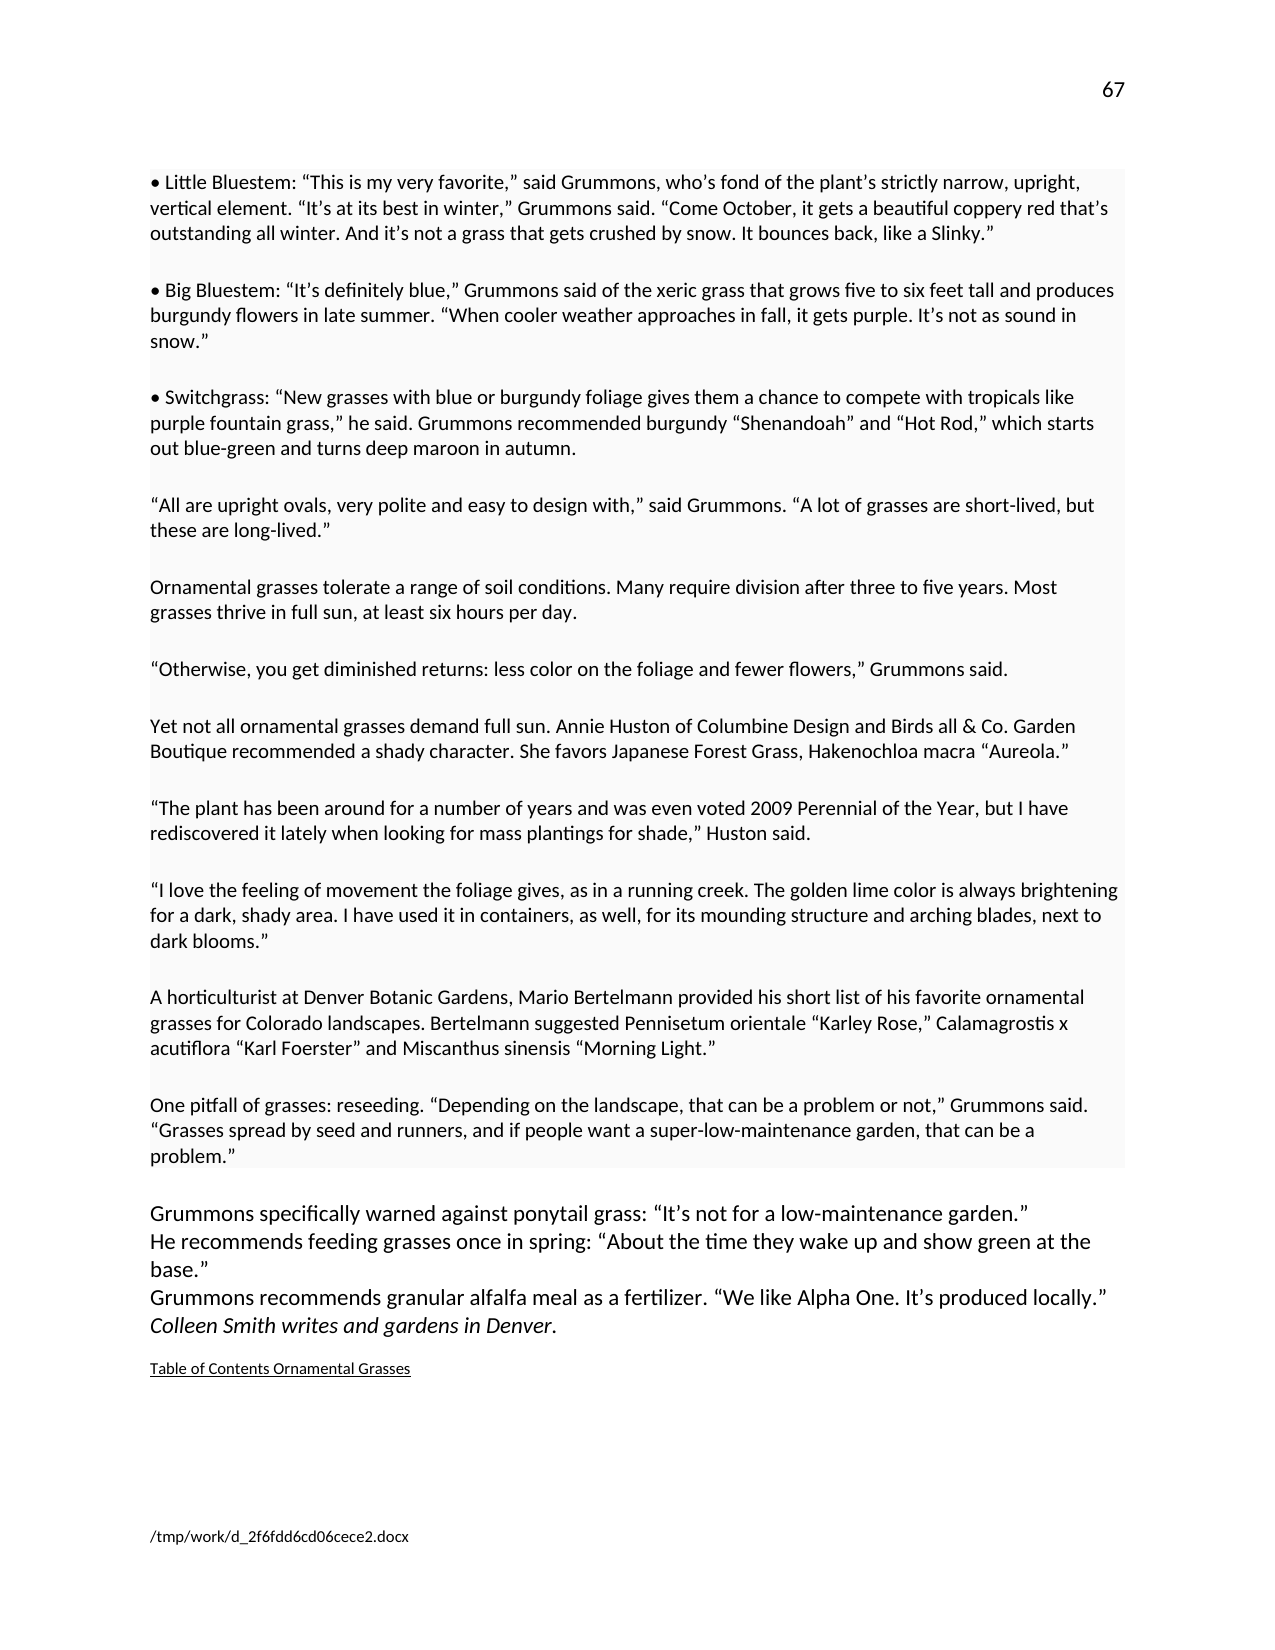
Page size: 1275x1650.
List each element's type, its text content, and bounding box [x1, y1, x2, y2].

text He recommends feeding grasses once in spring: “About the time they wake up and show green at the base.” [150, 1227, 1125, 1283]
text • Little Bluestem: “This is my very favorite,” said Grummons, who’s fond of the plant’s strictly narrow, upright, vertical element. “It’s at its best in winter,” Grummons said. “Come October, it gets a beautiful coppery red that’s outstanding all winter. And it’s not a grass that gets crushed by snow. It bounces back, like a Slinky.” [150, 169, 1125, 246]
text Colleen Smith writes and gardens in Denver. [150, 1312, 1125, 1339]
text Table of Contents Ornamental Grasses [150, 1339, 1125, 1379]
text Yet not all ornamental grasses demand full sun. Annie Huston of Columbine Design and Birds all & Co. Garden Boutique recommended a shady character. She favors Japanese Forest Grass, Hakenochloa macra “Aureola.” [150, 713, 1125, 764]
text “The plant has been around for a number of years and was even voted 2009 Perennial of the Year, but I have rediscovered it lately when looking for mass plantings for shade,” Huston said. [150, 795, 1125, 846]
text One pitfall of grasses: reseeding. “Depending on the landscape, that can be a problem or not,” Grummons said. “Grasses spread by seed and runners, and if people want a super-low-maintenance garden, that can be a problem.” [150, 1092, 1125, 1168]
text Grummons recommends granular alfalfa meal as a fertilizer. “We like Alpha One. It’s produced locally.” [150, 1283, 1125, 1312]
text A horticulturist at Denver Botanic Gardens, Mario Bertelmann provided his short list of his favorite ornamental grasses for Colorado landscapes. Bertelmann suggested Pennisetum orientale “Karley Rose,” Calamagrostis x acutiflora “Karl Foerster” and Miscanthus sinensis “Morning Light.” [150, 984, 1125, 1061]
text “I love the feeling of movement the foliage gives, as in a running creek. The golden lime color is always brightening for a dark, shady area. I have used it in containers, as well, for its mounding structure and arching blades, next to dark blooms.” [150, 877, 1125, 953]
text Grummons specifically warned against ponytail grass: “It’s not for a low-maintenance garden.” [150, 1199, 1125, 1227]
text “All are upright ovals, very polite and easy to design with,” said Grummons. “A lot of grasses are short-lived, but these are long-lived.” [150, 492, 1125, 543]
text • Switchgrass: “New grasses with blue or burgundy foliage gives them a chance to compete with tropicals like purple fountain grass,” he said. Grummons recommended burgundy “Shenandoah” and “Hot Rod,” which starts out blue-green and turns deep maroon in autumn. [150, 384, 1125, 461]
text • Big Bluestem: “It’s definitely blue,” Grummons said of the xeric grass that grows five to six feet tall and produces burgundy flowers in late summer. “When cooler weather approaches in fall, it gets purple. It’s not as sound in snow.” [150, 277, 1125, 353]
text “Otherwise, you get diminished returns: less color on the foliage and fewer flowers,” Grummons said. [150, 656, 1125, 682]
text Ornamental grasses tolerate a range of soil conditions. Many require division after three to five years. Most grasses thrive in full sun, at least six hours per day. [150, 574, 1125, 625]
